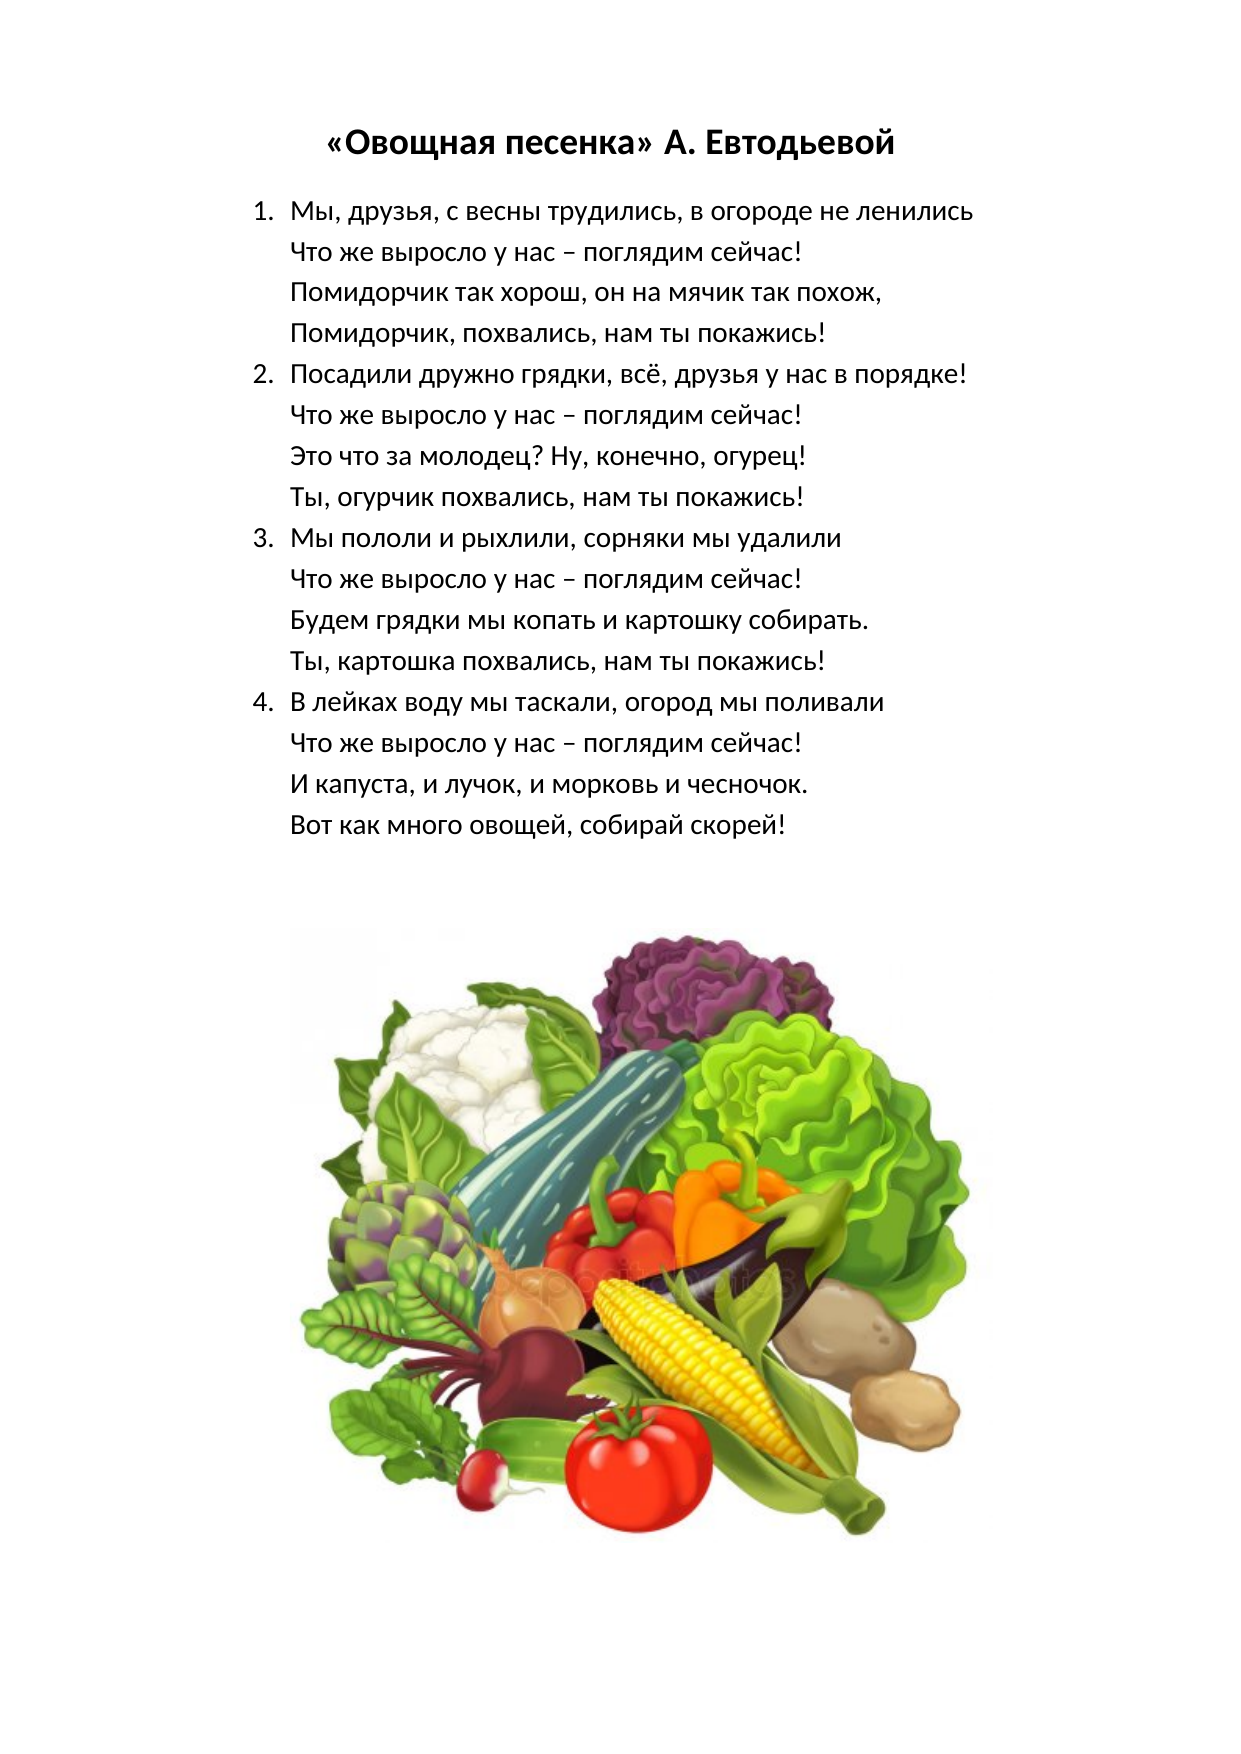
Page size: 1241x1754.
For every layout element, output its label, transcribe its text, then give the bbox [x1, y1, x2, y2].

list Будем грядки мы копать и картошку собирать. [290, 601, 1152, 637]
list Это что за молодец? Ну, конечно, огурец! [290, 437, 1152, 473]
list Вот как много овощей, собирай скорей! [290, 806, 1152, 841]
list Посадили дружно грядки, всё, друзья у нас в порядке! [252, 355, 1152, 391]
list Помидорчик так хорош, он на мячик так похож, [290, 273, 1152, 309]
list В лейках воду мы таскали, огород мы поливали [252, 683, 1152, 718]
picture [289, 928, 993, 1543]
list Что же выросло у нас – поглядим сейчас! [290, 724, 1152, 759]
list Что же выросло у нас – поглядим сейчас! [290, 396, 1152, 432]
list Мы, друзья, с весны трудились, в огороде не ленились [252, 192, 1152, 227]
list Что же выросло у нас – поглядим сейчас! [290, 560, 1152, 596]
list Мы пололи и рыхлили, сорняки мы удалили [252, 519, 1152, 555]
list Что же выросло у нас – поглядим сейчас! [290, 233, 1152, 268]
list Ты, огурчик похвались, нам ты покажись! [290, 478, 1152, 514]
list И капуста, и лучок, и морковь и чесночок. [290, 765, 1152, 800]
list Ты, картошка похвались, нам ты покажись! [290, 642, 1152, 678]
text «Овощная песенка» А. Евтодьевой [251, 118, 1152, 164]
list Помидорчик, похвались, нам ты покажись! [290, 314, 1152, 350]
